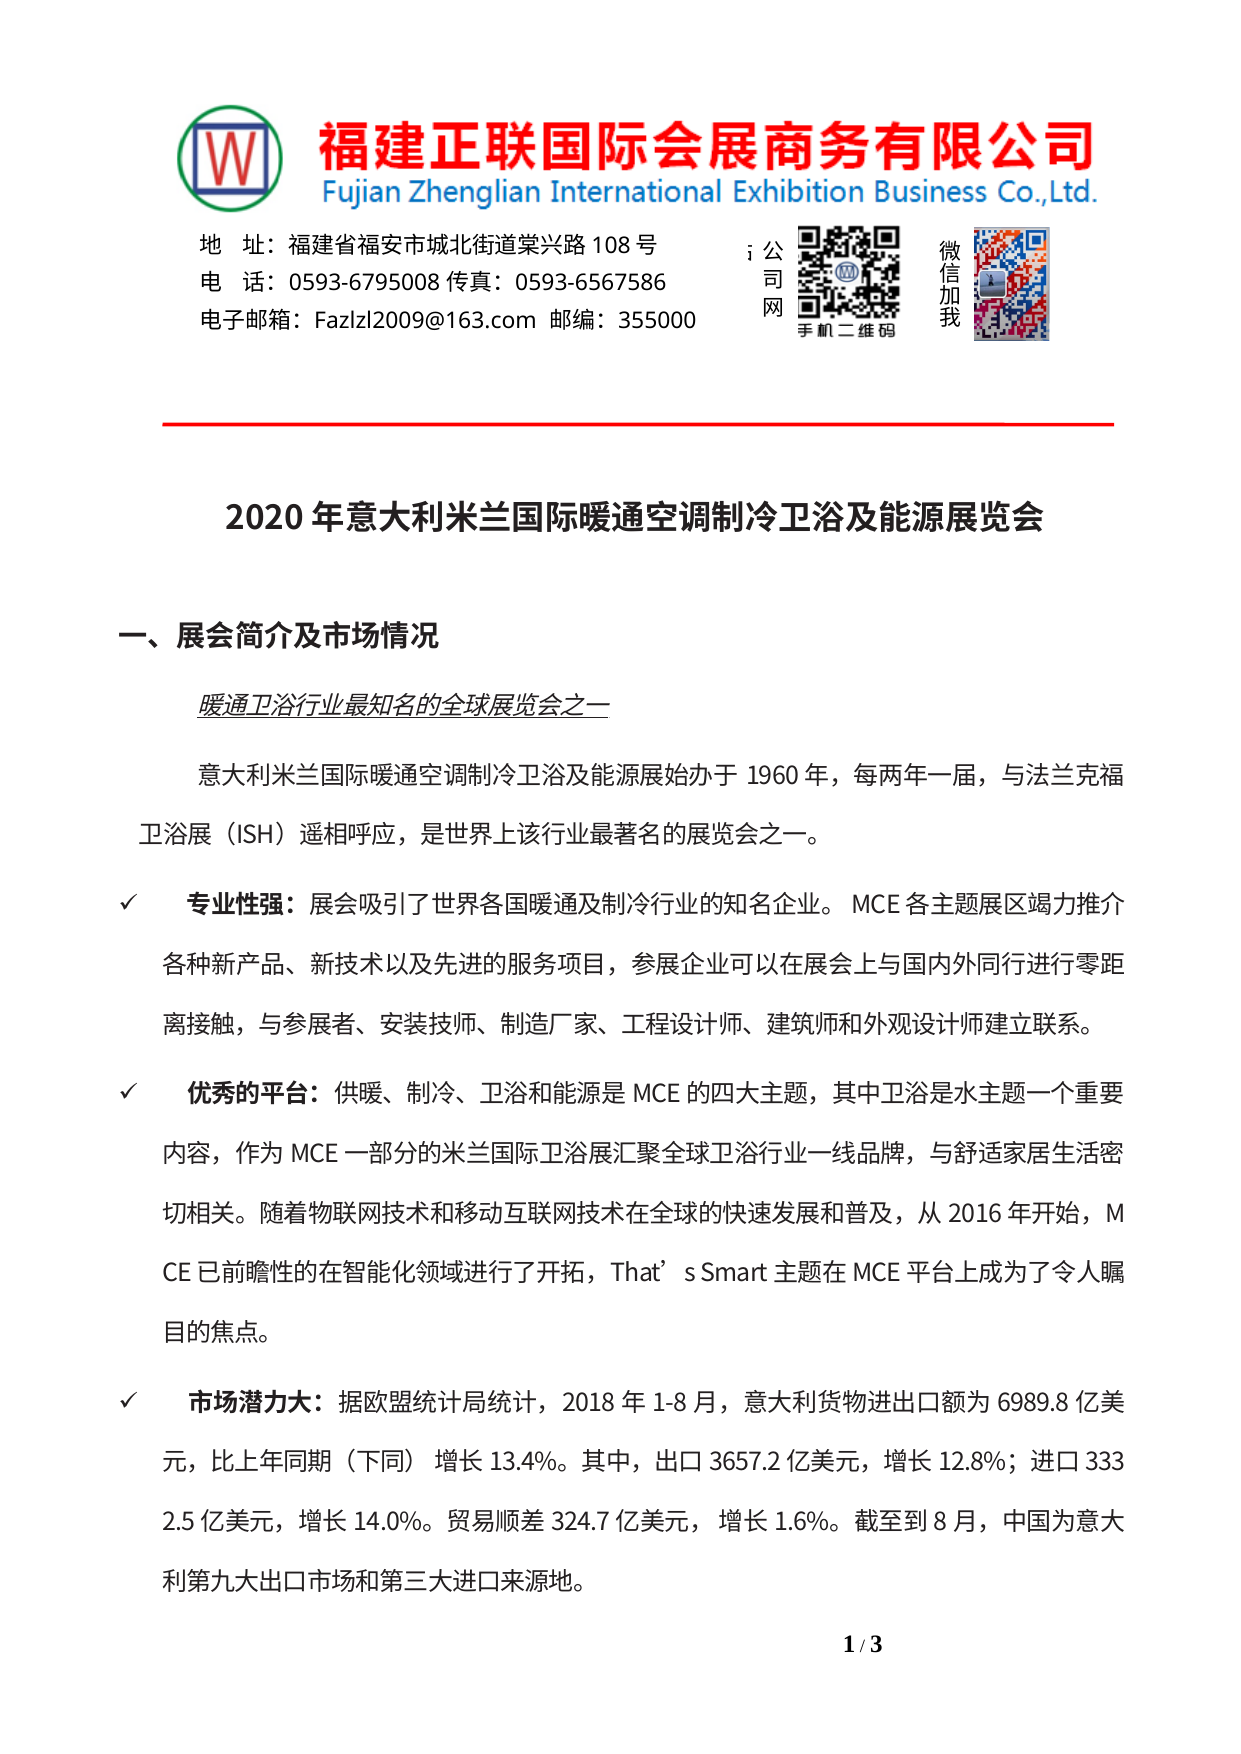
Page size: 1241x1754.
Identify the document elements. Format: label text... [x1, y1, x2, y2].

text 一、展会简介及市场情况 [118, 604, 1152, 663]
text 2020 年意大利米兰国际暖通空调制冷卫浴及能源展览会 [118, 485, 1152, 544]
text 暖通卫浴行业最知名的全球展览会之一 [139, 674, 1126, 733]
picture [974, 227, 1050, 341]
picture [791, 223, 903, 341]
list 市场潜力大：据欧盟统计局统计，2018 年 1-8 月，意大利货物进出口额为 6989.8 亿美元，比上年同期（下同） 增长 13.4%。其中，出口 3657.2 亿美元，增长 12.8%；进口 3332.5 亿美元，增长 14.0%。贸易顺差 324.7 亿美元， 增长 1.6%。截至到 8 月，中国为意大利第九大出口市场和第三大进口来源地。 [118, 1371, 1126, 1609]
text 意大利米兰国际暖通空调制冷卫浴及能源展始办于 1960 年，每两年一届，与法兰克福卫浴展（ISH）遥相呼应，是世界上该行业最著名的展览会之一。 [139, 744, 1126, 863]
picture [156, 98, 1114, 221]
list 优秀的平台：供暖、制冷、卫浴和能源是 MCE 的四大主题，其中卫浴是水主题一个重要内容，作为 MCE 一部分的米兰国际卫浴展汇聚全球卫浴行业一线品牌，与舒适家居生活密切相关。随着物联网技术和移动互联网技术在全球的快速发展和普及，从 2016 年开始，MCE 已前瞻性的在智能化领域进行了开拓，That’s Smart 主题在 MCE 平台上成为了令人瞩目的焦点。 [118, 1062, 1126, 1360]
list 专业性强：展会吸引了世界各国暖通及制冷行业的知名企业。 MCE 各主题展区竭力推介各种新产品、新技术以及先进的服务项目，参展企业可以在展会上与国内外同行进行零距离接触，与参展者、安装技师、制造厂家、工程设计师、建筑师和外观设计师建立联系。 [118, 873, 1126, 1052]
